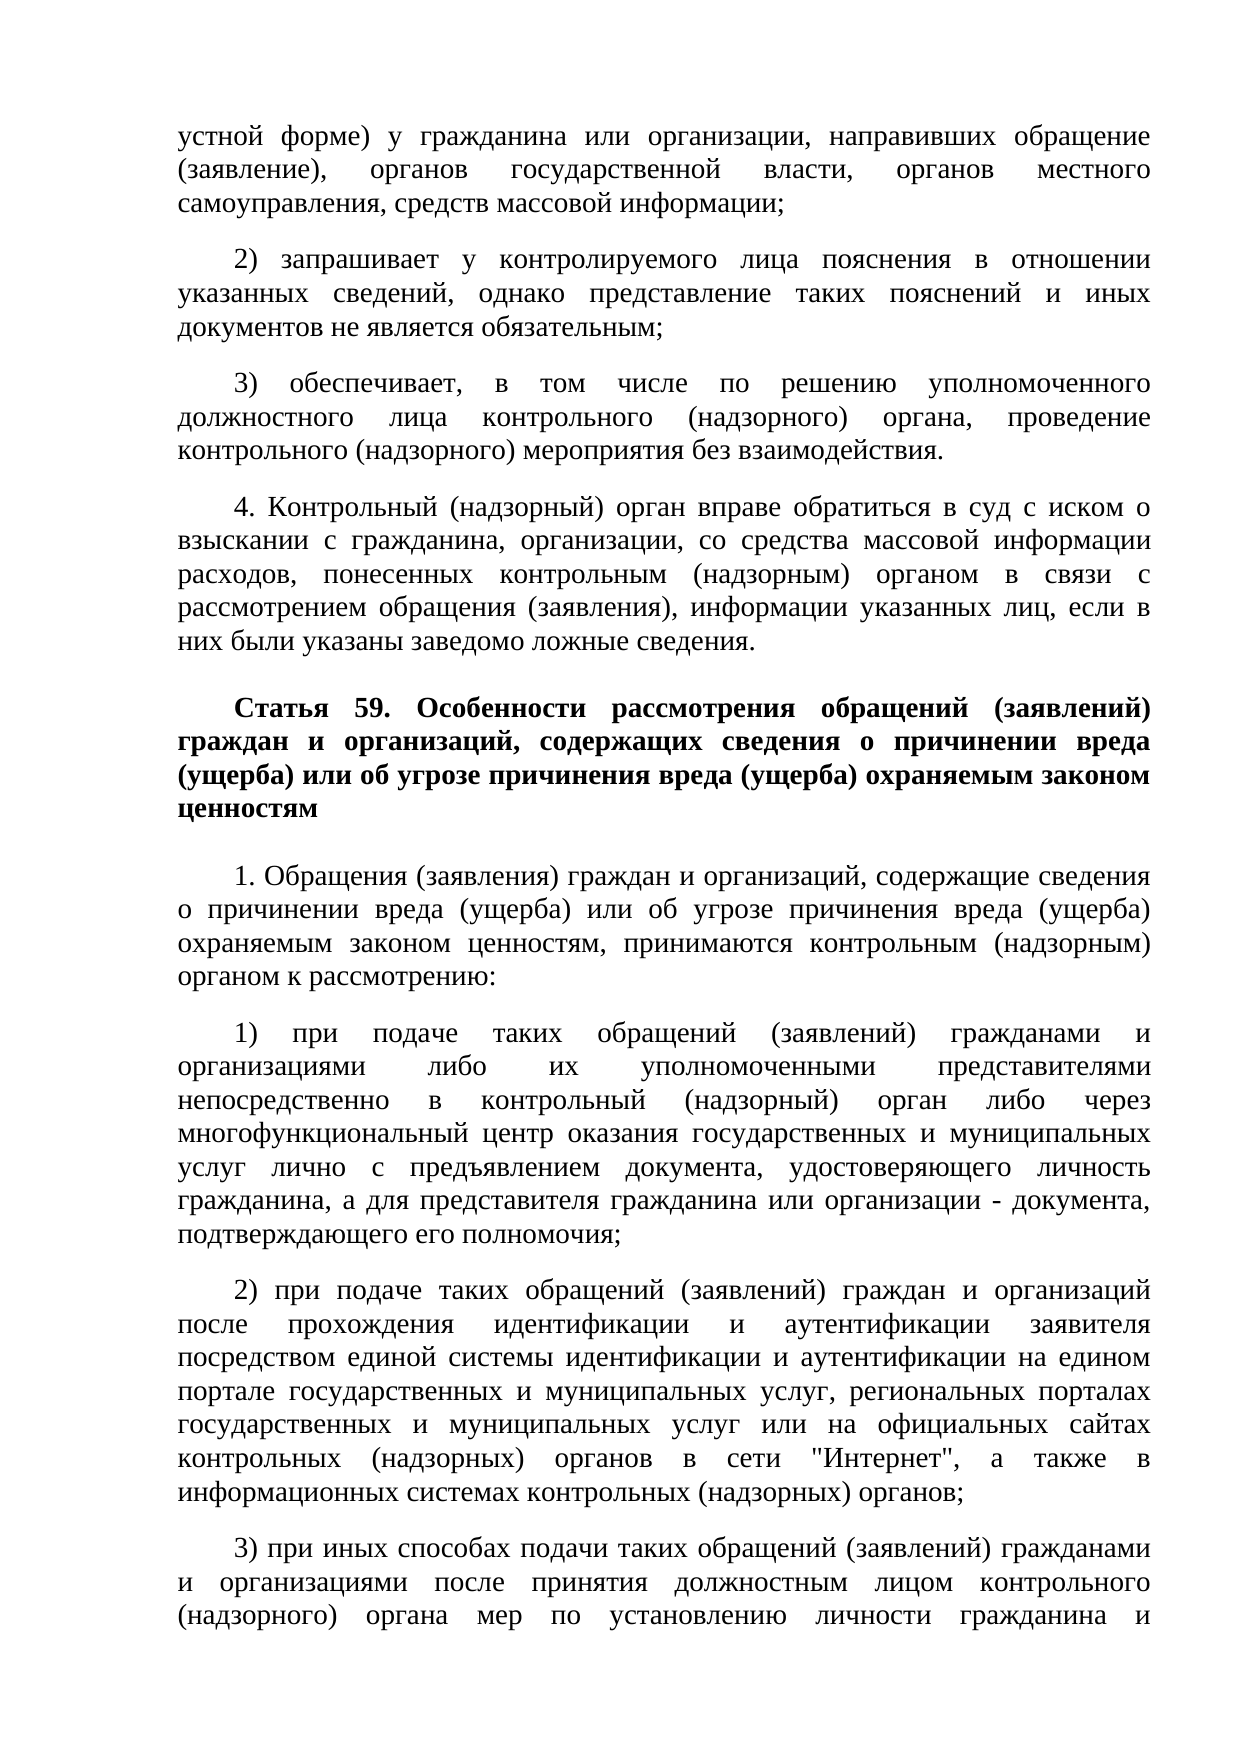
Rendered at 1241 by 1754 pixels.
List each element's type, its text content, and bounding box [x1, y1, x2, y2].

text 2) запрашивает у контролируемого лица пояснения в отношении указанных сведений, однако представление таких пояснений и иных документов не является обязательным; [177, 242, 1152, 342]
text 1) при подаче таких обращений (заявлений) гражданами и организациями либо их уполномоченными представителями непосредственно в контрольный (надзорный) орган либо через многофункциональный центр оказания государственных и муниципальных услуг лично с предъявлением документа, удостоверяющего личность гражданина, а для представителя гражданина или организации - документа, подтверждающего его полномочия; [177, 1015, 1152, 1249]
text 1. Обращения (заявления) граждан и организаций, содержащие сведения о причинении вреда (ущерба) или об угрозе причинения вреда (ущерба) охраняемым законом ценностям, принимаются контрольным (надзорным) органом к рассмотрению: [177, 858, 1152, 992]
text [177, 1530, 1152, 1631]
title Статья 59. Особенности рассмотрения обращений (заявлений) граждан и организаций, содержащих сведения о причинении вреда (ущерба) или об угрозе причинения вреда (ущерба) охраняемым законом ценностям [177, 690, 1152, 824]
text 3) обеспечивает, в том числе по решению уполномоченного должностного лица контрольного (надзорного) органа, проведение контрольного (надзорного) мероприятия без взаимодействия. [177, 365, 1152, 466]
text 4. Контрольный (надзорный) орган вправе обратиться в суд с иском о взыскании с гражданина, организации, со средства массовой информации расходов, понесенных контрольным (надзорным) органом в связи с рассмотрением обращения (заявления), информации указанных лиц, если в них были указаны заведомо ложные сведения. [177, 489, 1152, 656]
text 2) при подаче таких обращений (заявлений) граждан и организаций после прохождения идентификации и аутентификации заявителя посредством единой системы идентификации и аутентификации на едином портале государственных и муниципальных услуг, региональных порталах государственных и муниципальных услуг или на официальных сайтах контрольных (надзорных) органов в сети "Интернет", а также в информационных системах контрольных (надзорных) органов; [177, 1272, 1152, 1507]
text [177, 118, 1152, 219]
